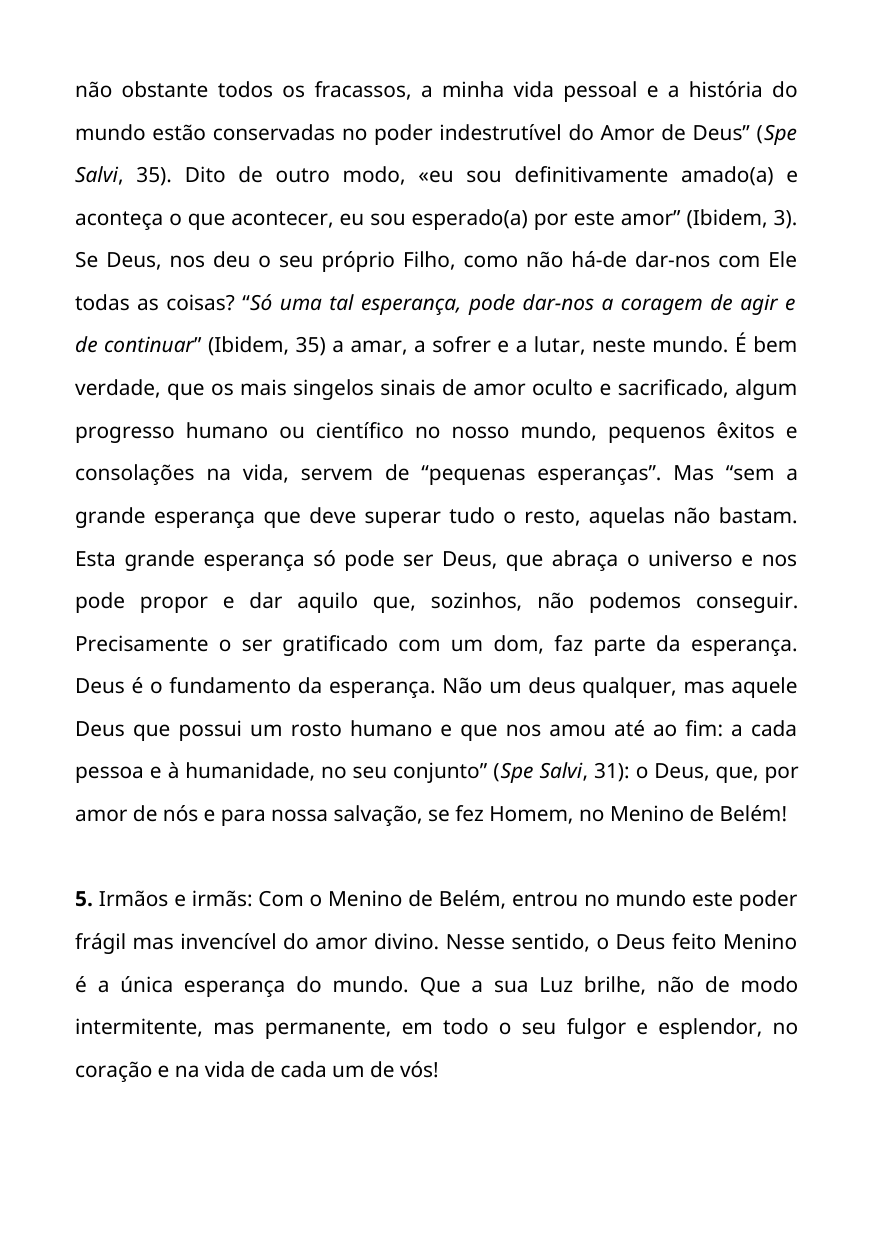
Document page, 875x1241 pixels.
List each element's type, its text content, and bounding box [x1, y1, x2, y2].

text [75, 75, 799, 828]
text 5. Irmãos e irmãs: Com o Menino de Belém, entrou no mundo este poder frágil mas invencível do amor divino. Nesse sentido, o Deus feito Menino é a única esperança do mundo. Que a sua Luz brilhe, não de modo intermitente, mas permanente, em todo o seu fulgor e esplendor, no coração e na vida de cada um de vós! [75, 884, 799, 1083]
